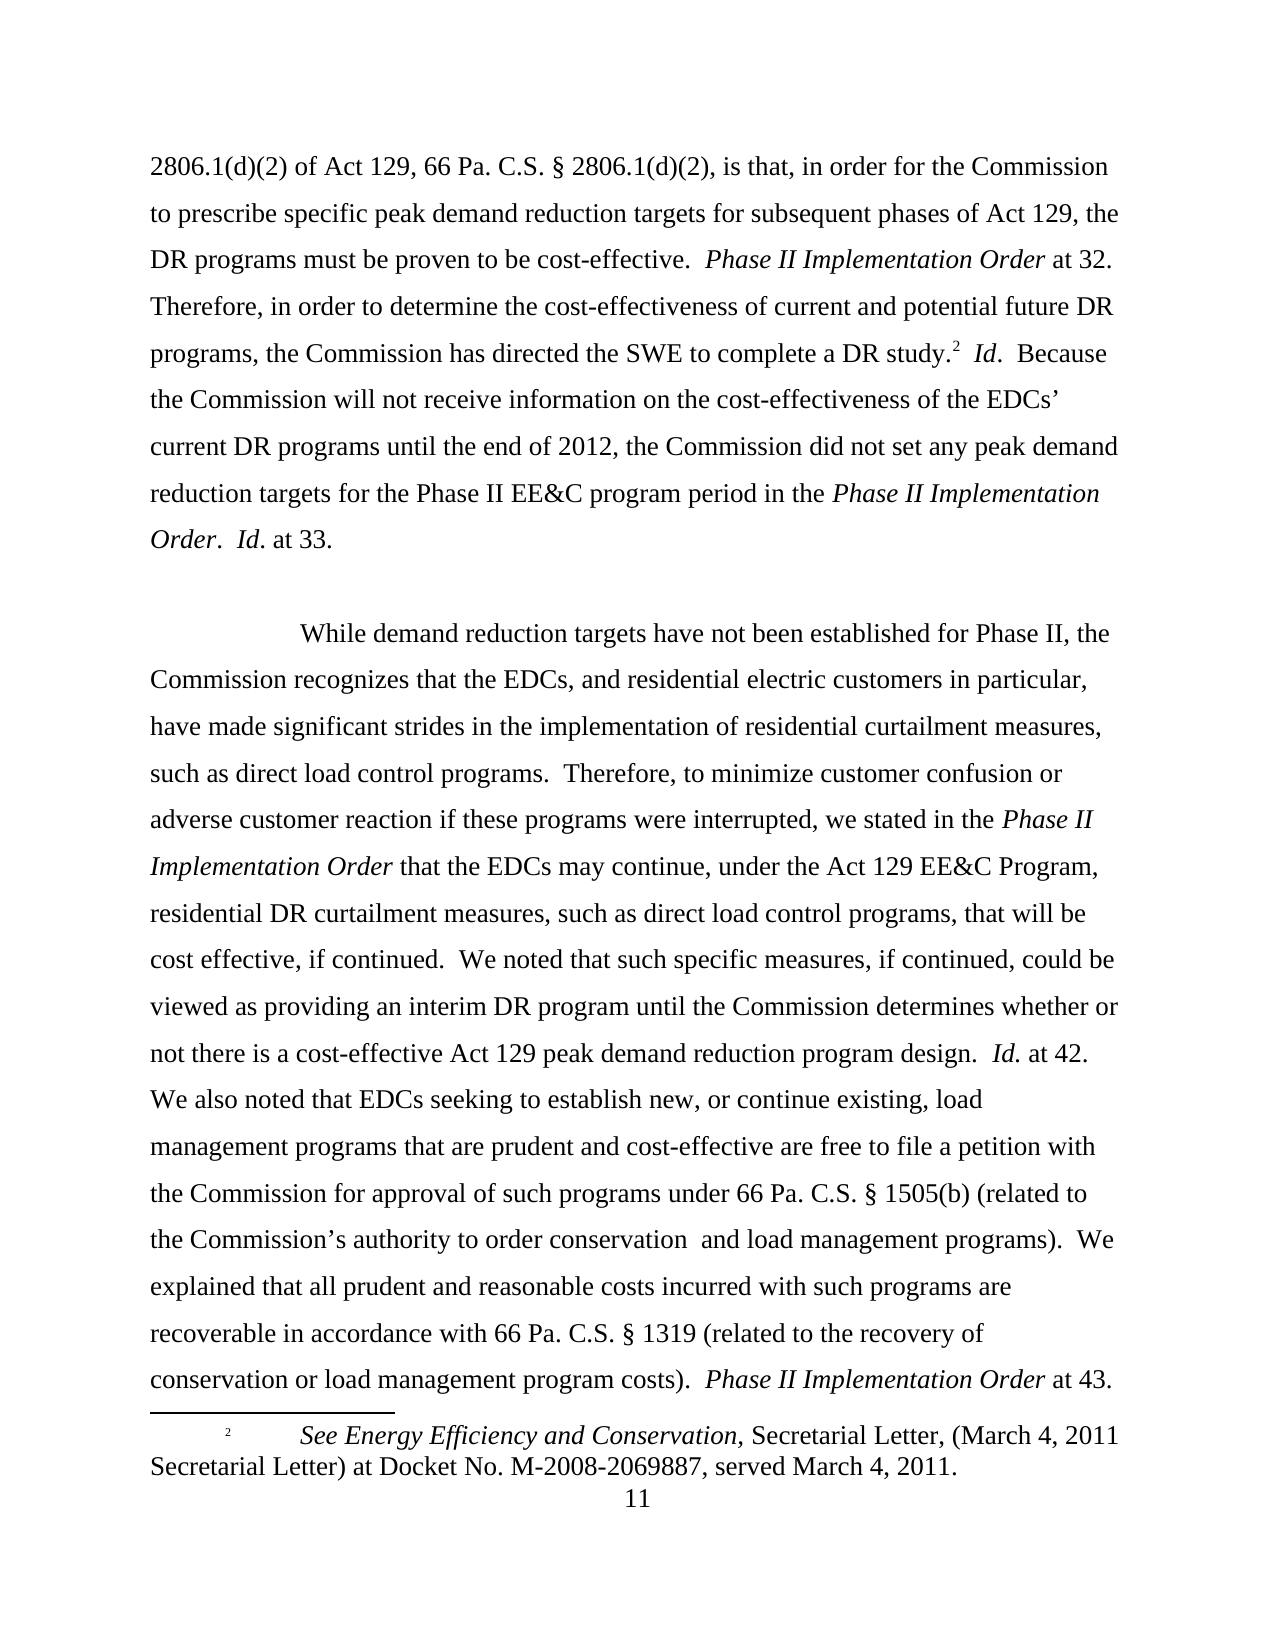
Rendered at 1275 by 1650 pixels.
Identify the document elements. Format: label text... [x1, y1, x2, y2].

text While demand reduction targets have not been established for Phase II, the Commission recognizes that the EDCs, and residential electric customers in particular, have made significant strides in the implementation of residential curtailment measures, such as direct load control programs. Therefore, to minimize customer confusion or adverse customer reaction if these programs were interrupted, we stated in the Phase II Implementation Order that the EDCs may continue, under the Act 129 EE&C Program, residential DR curtailment measures, such as direct load control programs, that will be cost effective, if continued. We noted that such specific measures, if continued, could be viewed as providing an interim DR program until the Commission determines whether or not there is a cost-effective Act 129 peak demand reduction program design. Id. at 42. We also noted that EDCs seeking to establish new, or continue existing, load management programs that are prudent and cost-effective are free to file a petition with the Commission for approval of such programs under 66 Pa. C.S. § 1505(b) (related to the Commission’s authority to order conservation and load management programs). We explained that all prudent and reasonable costs incurred with such programs are recoverable in accordance with 66 Pa. C.S. § 1319 (related to the recovery of conservation or load management program costs). Phase II Implementation Order at 43. [150, 617, 1125, 1394]
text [150, 150, 1125, 554]
